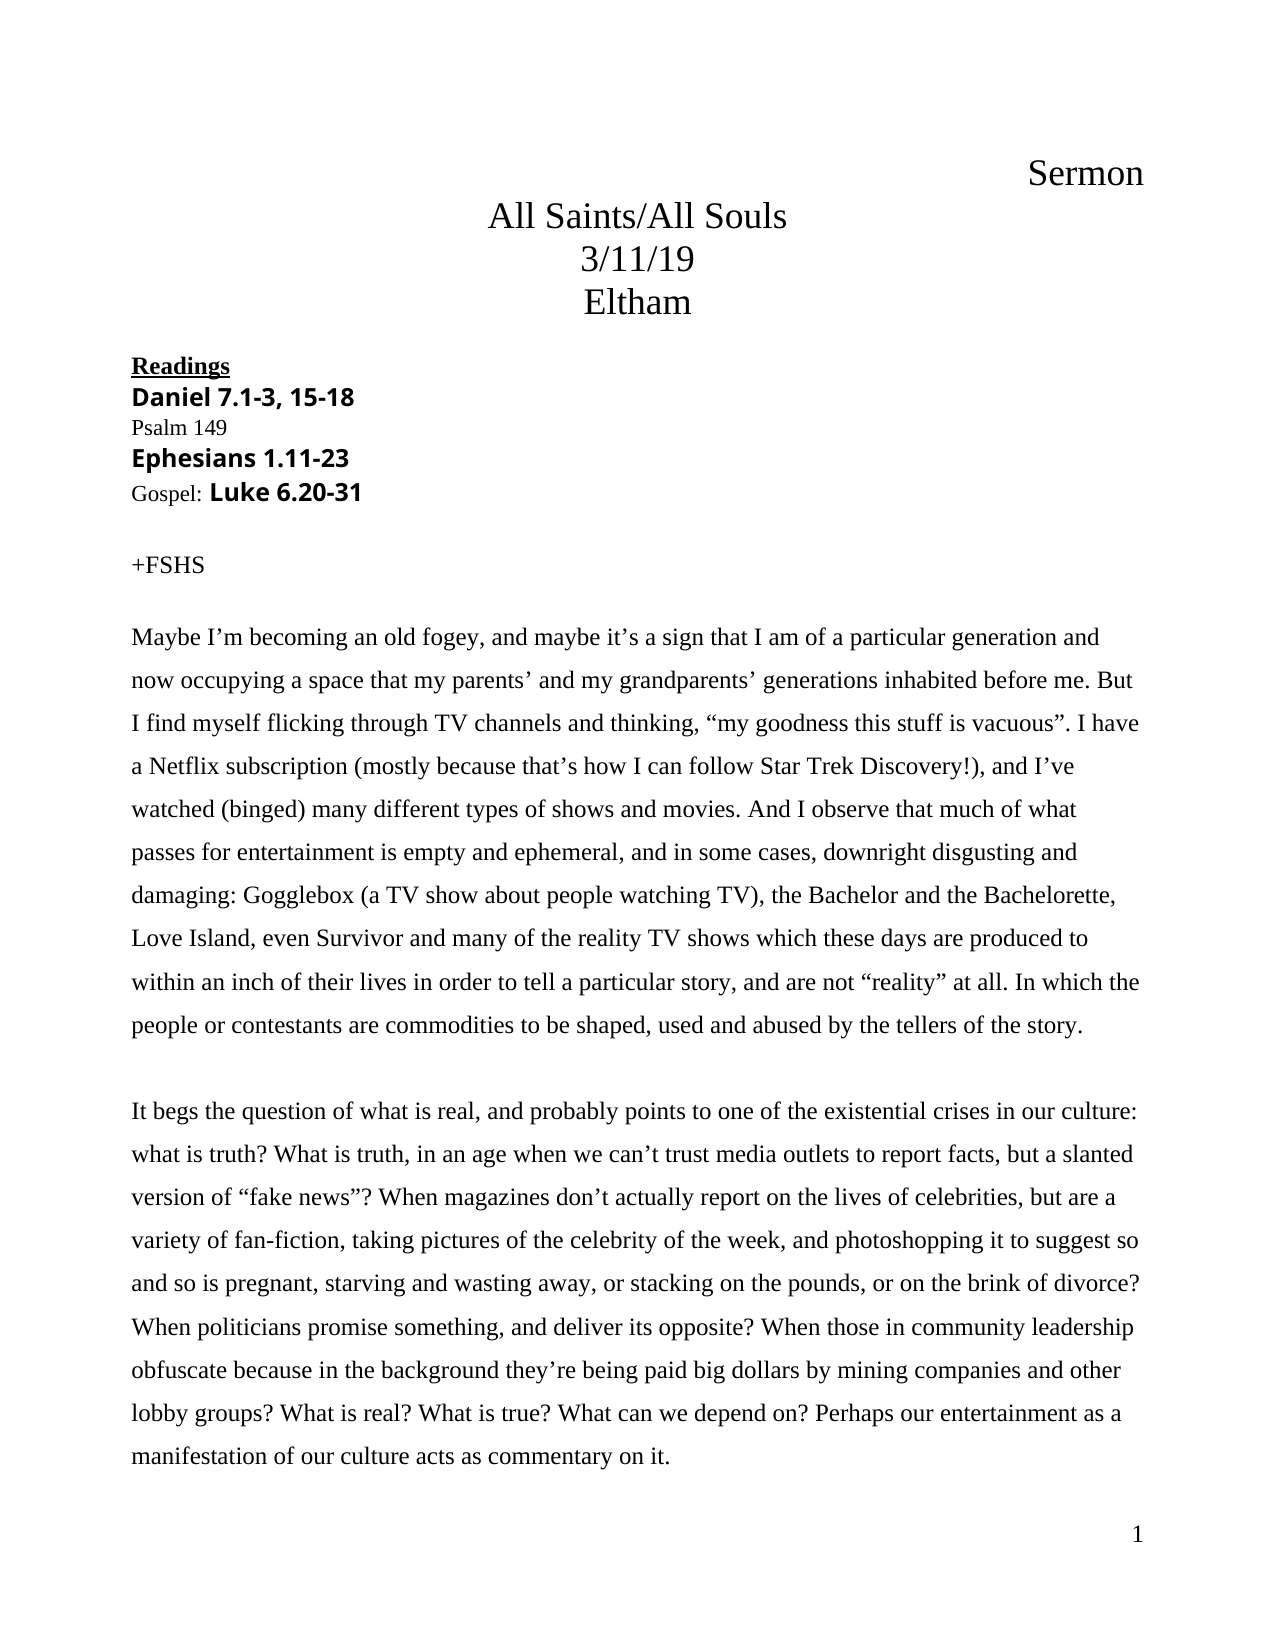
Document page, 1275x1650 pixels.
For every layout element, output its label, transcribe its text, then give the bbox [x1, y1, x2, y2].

text Daniel 7.1-3, 15-18 [131, 380, 1144, 414]
text 3/11/19 [131, 236, 1144, 279]
text Maybe I’m becoming an old fogey, and maybe it’s a sign that I am of a particular generation and now occupying a space that my parents’ and my grandparents’ generations inhabited before me. But I find myself flicking through TV channels and thinking, “my goodness this stuff is vacuous”. I have a Netflix subscription (mostly because that’s how I can follow Star Trek Discovery!), and I’ve watched (binged) many different types of shows and movies. And I observe that much of what passes for entertainment is empty and ephemeral, and in some cases, downright disgusting and damaging: Gogglebox (a TV show about people watching TV), the Bachelor and the Bachelorette, Love Island, even Survivor and many of the reality TV shows which these days are produced to within an inch of their lives in order to tell a particular story, and are not “reality” at all. In which the people or contestants are commodities to be shaped, used and abused by the tellers of the story. [131, 622, 1144, 1038]
text Sermon [131, 150, 1144, 193]
text +FSHS [131, 550, 1144, 578]
text Eltham [131, 279, 1144, 322]
text Psalm 149 [131, 414, 1144, 440]
text All Saints/All Souls [131, 193, 1144, 236]
text Ephesians 1.11-23 [131, 440, 1144, 474]
text It begs the question of what is real, and probably points to one of the existential crises in our culture: what is truth? What is truth, in an age when we can’t trust media outlets to report facts, but a slanted version of “fake news”? When magazines don’t actually report on the lives of celebrities, but are a variety of fan-fiction, taking pictures of the celebrity of the week, and photoshopping it to suggest so and so is pregnant, starving and wasting away, or stacking on the pounds, or on the brink of divorce? When politicians promise something, and deliver its opposite? When those in community leadership obfuscate because in the background they’re being paid big dollars by mining companies and other lobby groups? What is real? What is true? What can we depend on? Perhaps our entertainment as a manifestation of our culture acts as commentary on it. [131, 1096, 1144, 1470]
text Gospel: Luke 6.20-31 [131, 474, 1144, 508]
text Readings [131, 351, 1144, 380]
